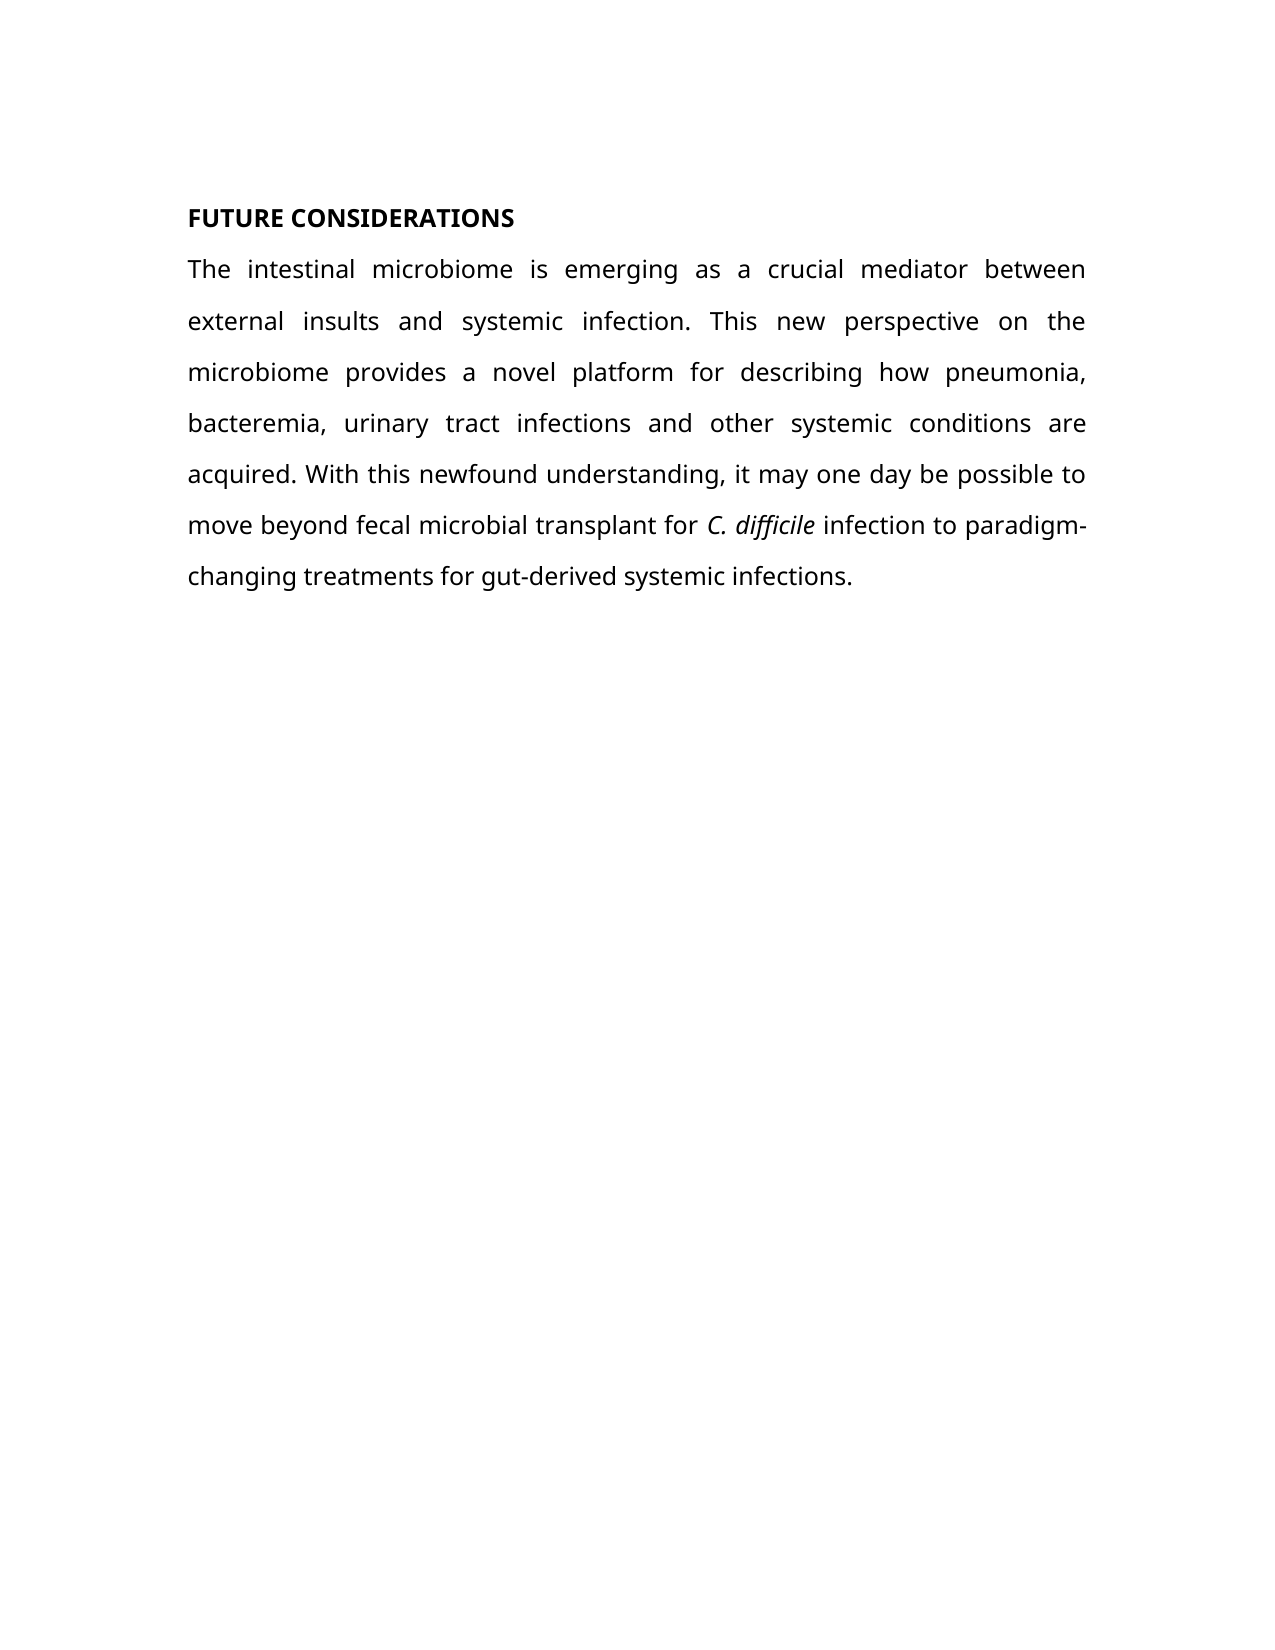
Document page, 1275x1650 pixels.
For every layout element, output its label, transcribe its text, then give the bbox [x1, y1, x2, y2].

text FUTURE CONSIDERATIONS [187, 201, 1087, 235]
text The intestinal microbiome is emerging as a crucial mediator between external insults and systemic infection. This new perspective on the microbiome provides a novel platform for describing how pneumonia, bacteremia, urinary tract infections and other systemic conditions are acquired. With this newfound understanding, it may one day be possible to move beyond fecal microbial transplant for C. difficile infection to paradigm-changing treatments for gut-derived systemic infections. [187, 252, 1087, 592]
